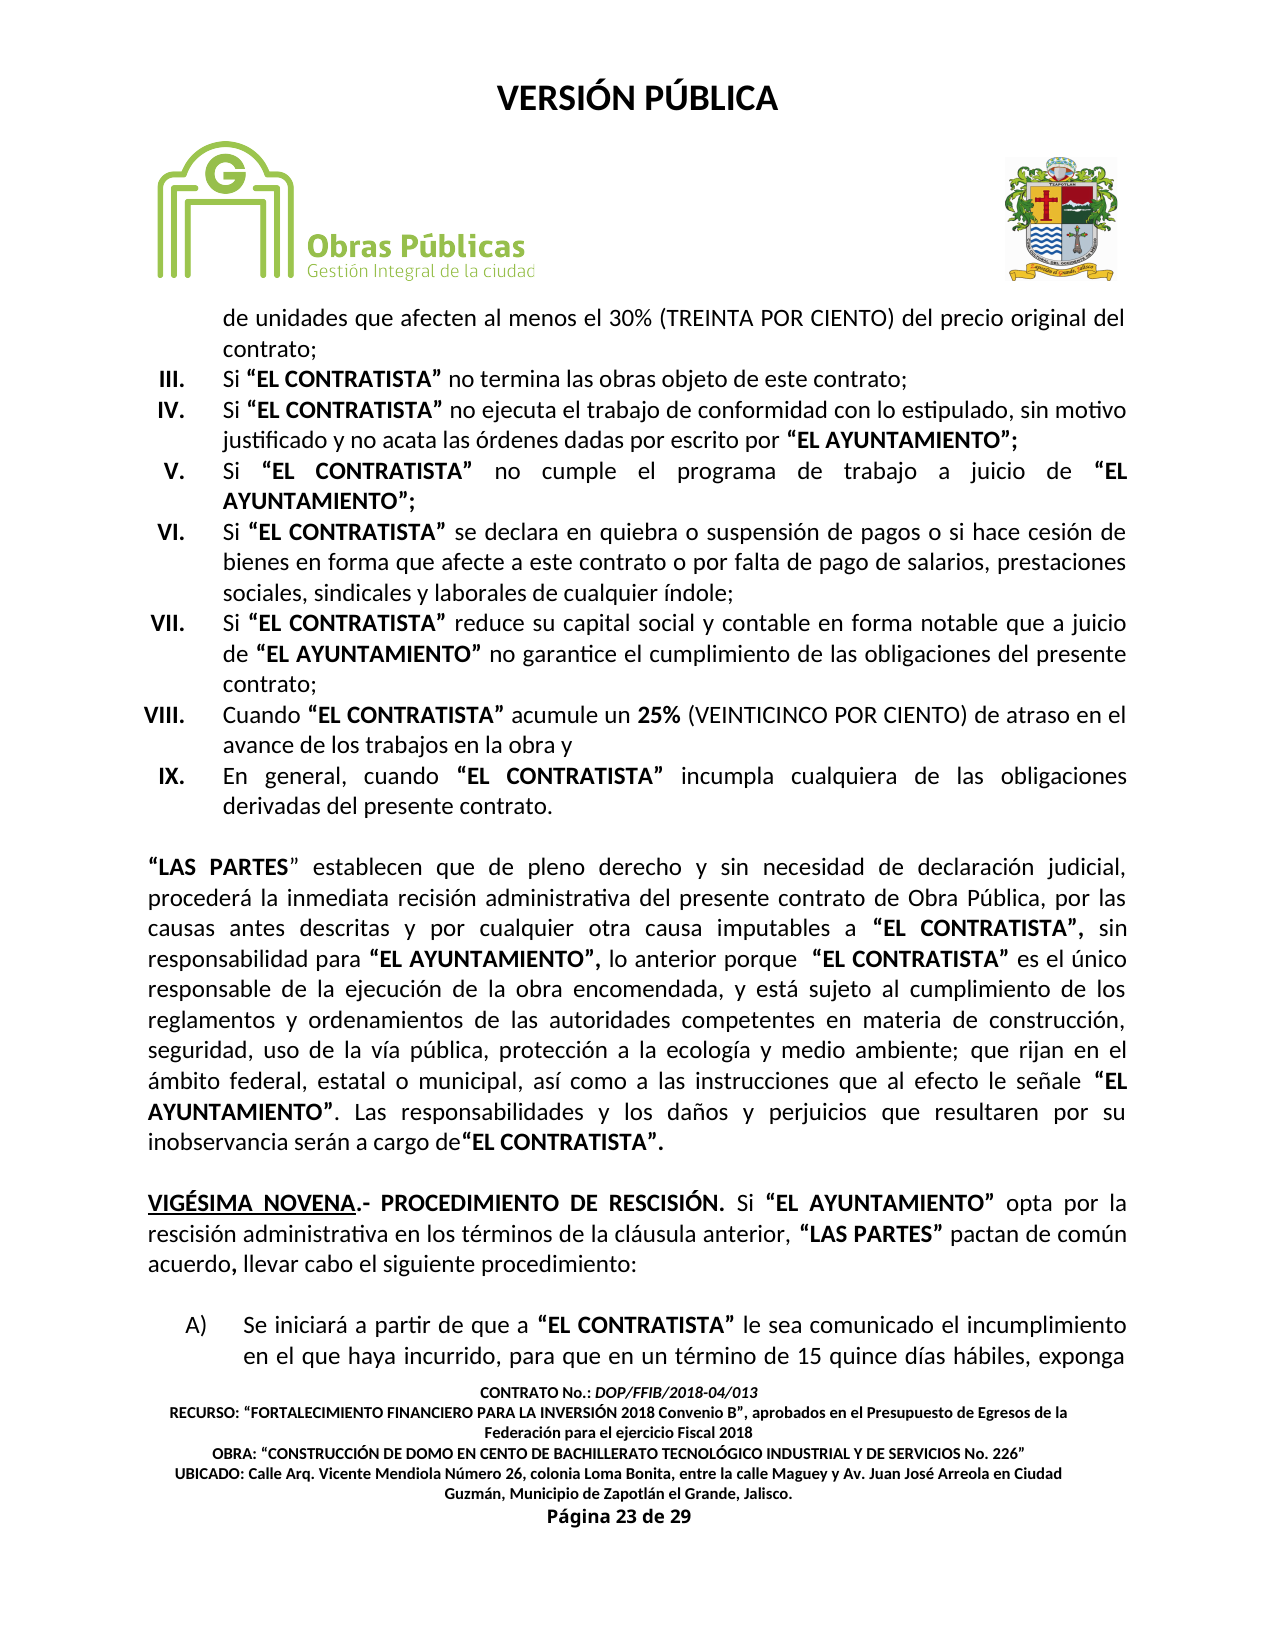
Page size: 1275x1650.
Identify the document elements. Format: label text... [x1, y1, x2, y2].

list Si “EL CONTRATISTA” reduce su capital social y contable en forma notable que a juicio de “EL AYUNTAMIENTO” no garantice el cumplimiento de las obligaciones del presente contrato; [185, 607, 1127, 699]
list En general, cuando “EL CONTRATISTA” incumpla cualquiera de las obligaciones derivadas del presente contrato. [185, 760, 1127, 821]
list Si “EL CONTRATISTA” no ejecuta el trabajo de conformidad con lo estipulado, sin motivo justificado y no acata las órdenes dadas por escrito por “EL AYUNTAMIENTO”; [185, 394, 1127, 455]
list Si “EL CONTRATISTA” se declara en quiebra o suspensión de pagos o si hace cesión de bienes en forma que afecte a este contrato o por falta de pago de salarios, prestaciones sociales, sindicales y laborales de cualquier índole; [185, 516, 1127, 607]
list Si “EL CONTRATISTA” no cumple el programa de trabajo a juicio de “EL AYUNTAMIENTO”; [185, 455, 1127, 516]
text “LAS PARTES” establecen que de pleno derecho y sin necesidad de declaración judicial, procederá la inmediata recisión administrativa del presente contrato de Obra Pública, por las causas antes descritas y por cualquier otra causa imputables a “EL CONTRATISTA”, sin responsabilidad para “EL AYUNTAMIENTO”, lo anterior porque “EL CONTRATISTA” es el único responsable de la ejecución de la obra encomendada, y está sujeto al cumplimiento de los reglamentos y ordenamientos de las autoridades competentes en materia de construcción, seguridad, uso de la vía pública, protección a la ecología y medio ambiente; que rijan en el ámbito federal, estatal o municipal, así como a las instrucciones que al efecto le señale “EL AYUNTAMIENTO”. Las responsabilidades y los daños y perjuicios que resultaren por su inobservancia serán a cargo de“EL CONTRATISTA”. [148, 852, 1127, 1157]
list Cuando “EL CONTRATISTA” acumule un 25% (VEINTICINCO POR CIENTO) de atraso en el avance de los trabajos en la obra y [185, 699, 1127, 760]
picture [1005, 157, 1118, 281]
list Si “EL CONTRATISTA” no termina las obras objeto de este contrato; [185, 363, 1127, 394]
text VIGÉSIMA NOVENA.- PROCEDIMIENTO DE RESCISIÓN. Si “EL AYUNTAMIENTO” opta por la rescisión administrativa en los términos de la cláusula anterior, “LAS PARTES” pactan de común acuerdo, llevar cabo el siguiente procedimiento: [148, 1187, 1127, 1279]
picture [157, 141, 535, 281]
